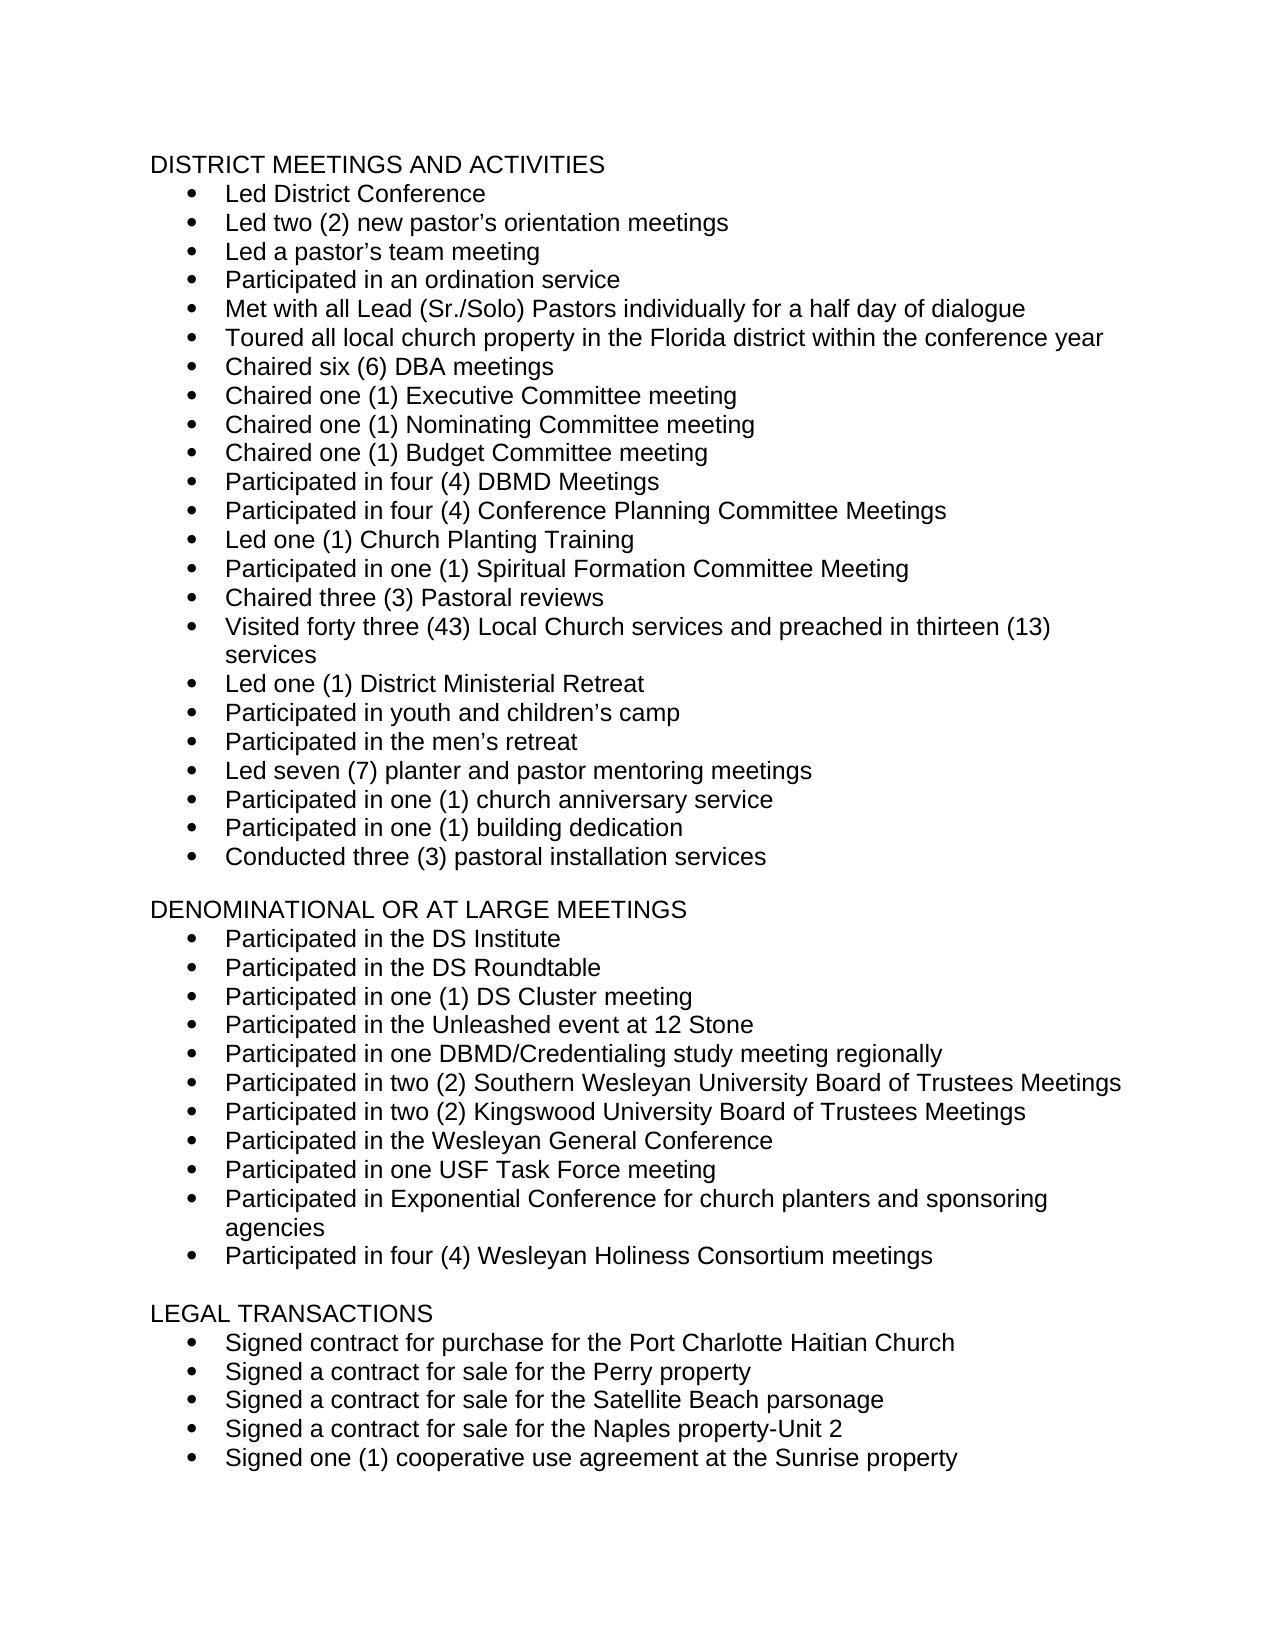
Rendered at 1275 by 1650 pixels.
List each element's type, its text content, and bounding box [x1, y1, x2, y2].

list Led one (1) Church Planting Training [187, 525, 1125, 554]
list Toured all local church property in the Florida district within the conference year [187, 323, 1125, 352]
list Participated in one USF Task Force meeting [187, 1155, 1125, 1184]
list Participated in the DS Roundtable [187, 953, 1125, 982]
list Chaired three (3) Pastoral reviews [187, 583, 1125, 612]
list Signed a contract for sale for the Satellite Beach parsonage [187, 1385, 1125, 1414]
list Led a pastor’s team meeting [187, 236, 1125, 265]
list Led seven (7) planter and pastor mentoring meetings [187, 756, 1125, 784]
list Signed one (1) cooperative use agreement at the Sunrise property [187, 1443, 1125, 1472]
list Visited forty three (43) Local Church services and preached in thirteen (13) services [187, 612, 1125, 669]
list Chaired one (1) Nominating Committee meeting [187, 409, 1125, 438]
list Chaired one (1) Budget Committee meeting [187, 438, 1125, 467]
text DISTRICT MEETINGS AND ACTIVITIES [150, 150, 1125, 179]
list Participated in one (1) Spiritual Formation Committee Meeting [187, 554, 1125, 583]
text LEGAL TRANSACTIONS [150, 1299, 1125, 1328]
list Led District Conference [187, 179, 1125, 208]
list Participated in the Unleashed event at 12 Stone [187, 1011, 1125, 1039]
list Participated in one (1) church anniversary service [187, 784, 1125, 813]
list Participated in one (1) DS Cluster meeting [187, 982, 1125, 1011]
list Signed a contract for sale for the Naples property-Unit 2 [187, 1414, 1125, 1443]
list Led two (2) new pastor’s orientation meetings [187, 208, 1125, 236]
list Participated in an ordination service [187, 265, 1125, 294]
list Participated in four (4) Conference Planning Committee Meetings [187, 496, 1125, 525]
list Conducted three (3) pastoral installation services [187, 842, 1125, 871]
list Signed a contract for sale for the Perry property [187, 1356, 1125, 1385]
list Participated in youth and children’s camp [187, 698, 1125, 727]
list Participated in Exponential Conference for church planters and sponsoring agencies [187, 1184, 1125, 1241]
list Participated in four (4) DBMD Meetings [187, 467, 1125, 496]
list Participated in the Wesleyan General Conference [187, 1126, 1125, 1155]
list Chaired one (1) Executive Committee meeting [187, 381, 1125, 409]
list Participated in two (2) Kingswood University Board of Trustees Meetings [187, 1097, 1125, 1126]
list Participated in the DS Institute [187, 924, 1125, 953]
list Led one (1) District Ministerial Retreat [187, 669, 1125, 698]
list Signed contract for purchase for the Port Charlotte Haitian Church [187, 1328, 1125, 1356]
list Participated in one DBMD/Credentialing study meeting regionally [187, 1039, 1125, 1068]
list Participated in four (4) Wesleyan Holiness Consortium meetings [187, 1241, 1125, 1270]
text DENOMINATIONAL OR AT LARGE MEETINGS [150, 895, 1125, 924]
list Participated in two (2) Southern Wesleyan University Board of Trustees Meetings [187, 1068, 1125, 1097]
list Participated in one (1) building dedication [187, 813, 1125, 842]
list Participated in the men’s retreat [187, 727, 1125, 756]
list Met with all Lead (Sr./Solo) Pastors individually for a half day of dialogue [187, 294, 1125, 323]
list Chaired six (6) DBA meetings [187, 352, 1125, 381]
